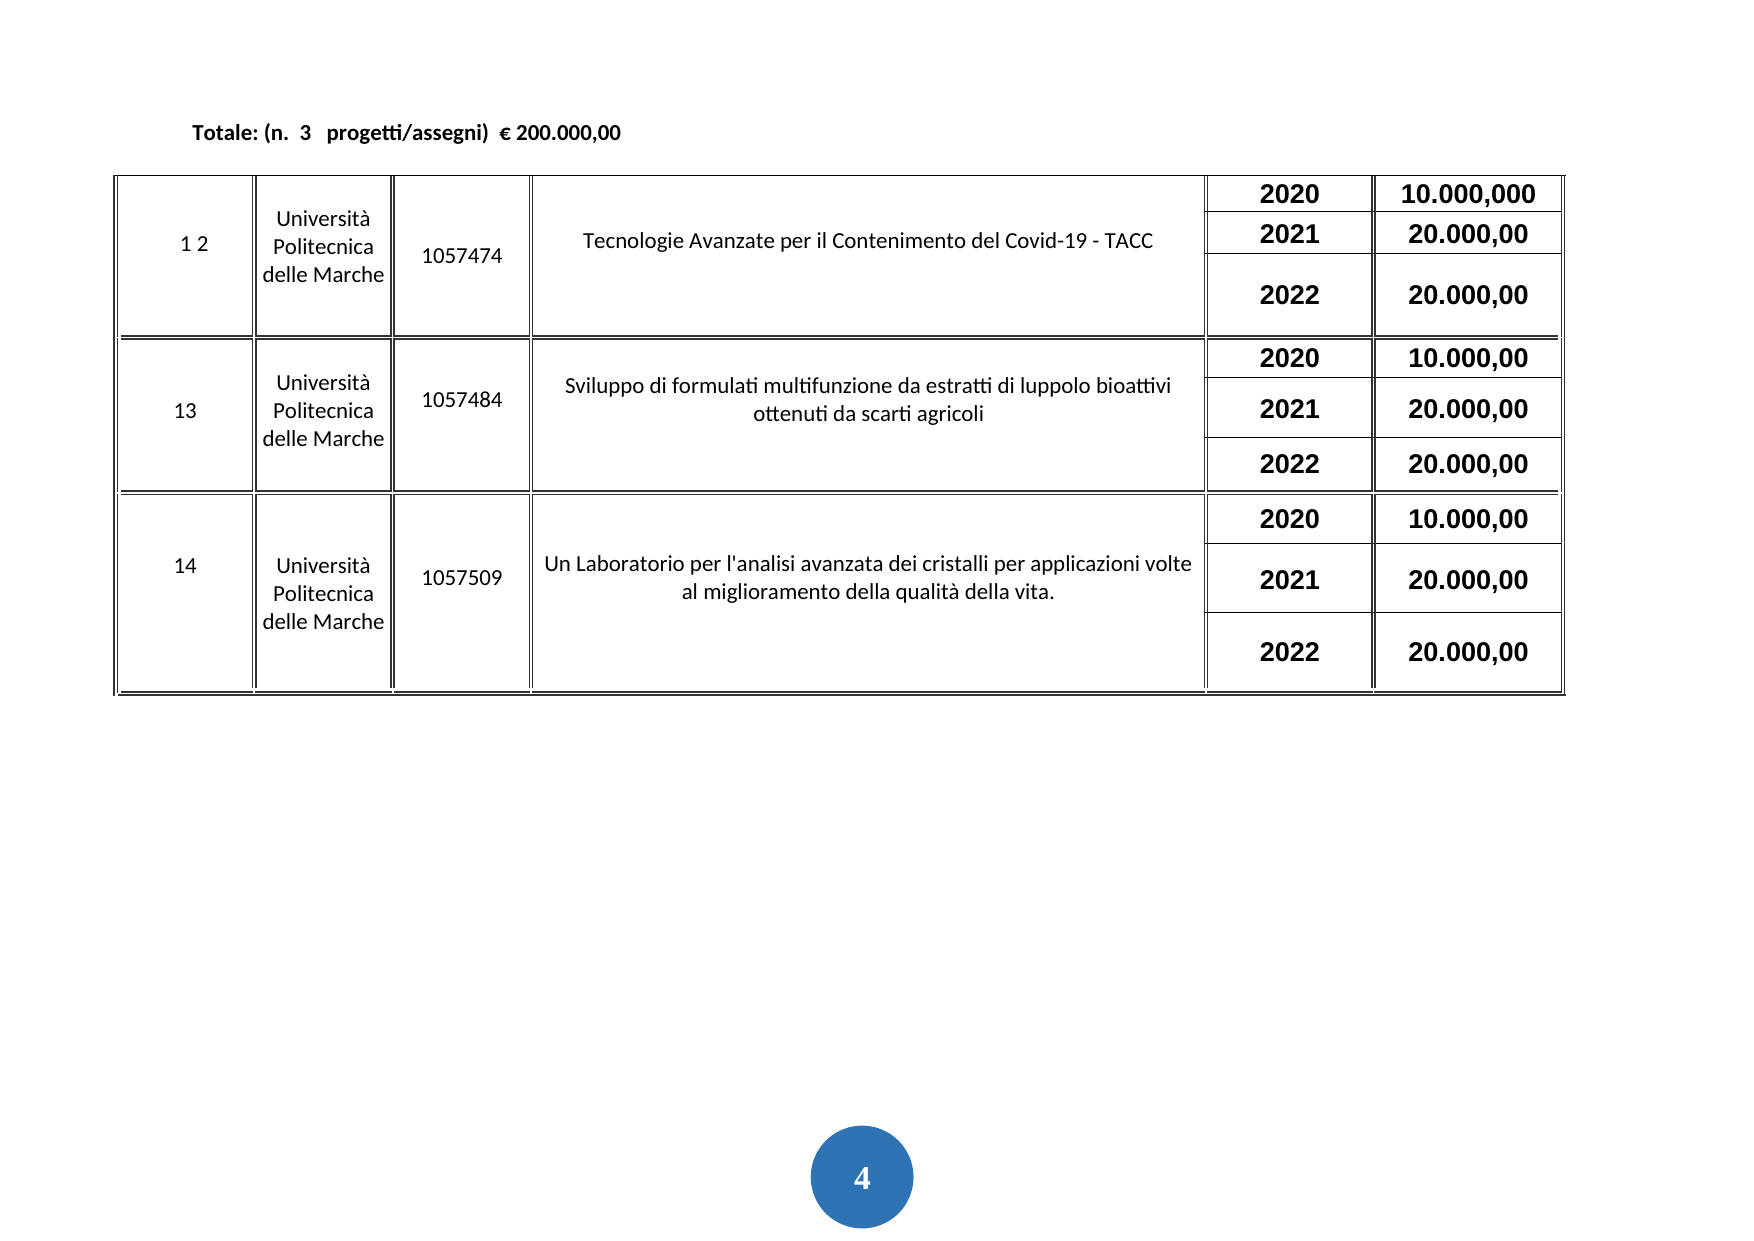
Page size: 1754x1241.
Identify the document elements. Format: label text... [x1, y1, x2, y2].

table_cell 10.000,00 [1374, 490, 1563, 543]
table_header 2020 [1208, 176, 1371, 211]
table_cell 1057509 [393, 490, 531, 691]
table_cell 20.000,00 [1376, 254, 1561, 335]
table_cell Università Politecnica delle Marche [257, 340, 390, 490]
table_cell 10.000,00 [1374, 335, 1563, 377]
table_cell 2020 [1208, 495, 1371, 543]
table_header Tecnologie Avanzate per il Contenimento del Covid-19 - TACC [533, 176, 1204, 335]
table_cell 2021 [1208, 544, 1371, 612]
table_cell 2022 [1208, 438, 1371, 490]
table_header 1 2 [118, 176, 252, 335]
table_cell Un Laboratorio per l'analisi avanzata dei cristalli per applicazioni volte al miglioramento della qualità della vita. [531, 495, 1206, 691]
table_header Università Politecnica delle Marche [257, 176, 390, 335]
table_cell 14 [116, 490, 254, 691]
table_cell 2020 [1208, 340, 1371, 377]
table_cell 20.000,00 [1376, 544, 1561, 612]
table_cell 1057484 [395, 340, 529, 490]
table_cell 20.000,00 [1376, 212, 1561, 252]
table_cell 20.000,00 [1376, 378, 1561, 437]
table_cell Università Politecnica delle Marche [254, 490, 393, 691]
table_cell 2022 [1206, 613, 1373, 691]
table_header 10.000,000 [1376, 176, 1561, 211]
table_cell 2021 [1208, 212, 1371, 252]
table_cell 20.000,00 [1374, 613, 1561, 691]
table_cell 2021 [1208, 378, 1371, 437]
table_cell Sviluppo di formulati multifunzione da estratti di luppolo bioattivi ottenuti da scarti agricoli [533, 340, 1204, 490]
table_header 1057474 [395, 176, 529, 335]
text Totale: (n. 3 progetti/assegni) € 200.000,00 [118, 118, 1606, 146]
table_cell 2022 [1208, 254, 1371, 335]
table_cell 20.000,00 [1376, 438, 1561, 490]
table_cell 13 [116, 335, 254, 490]
